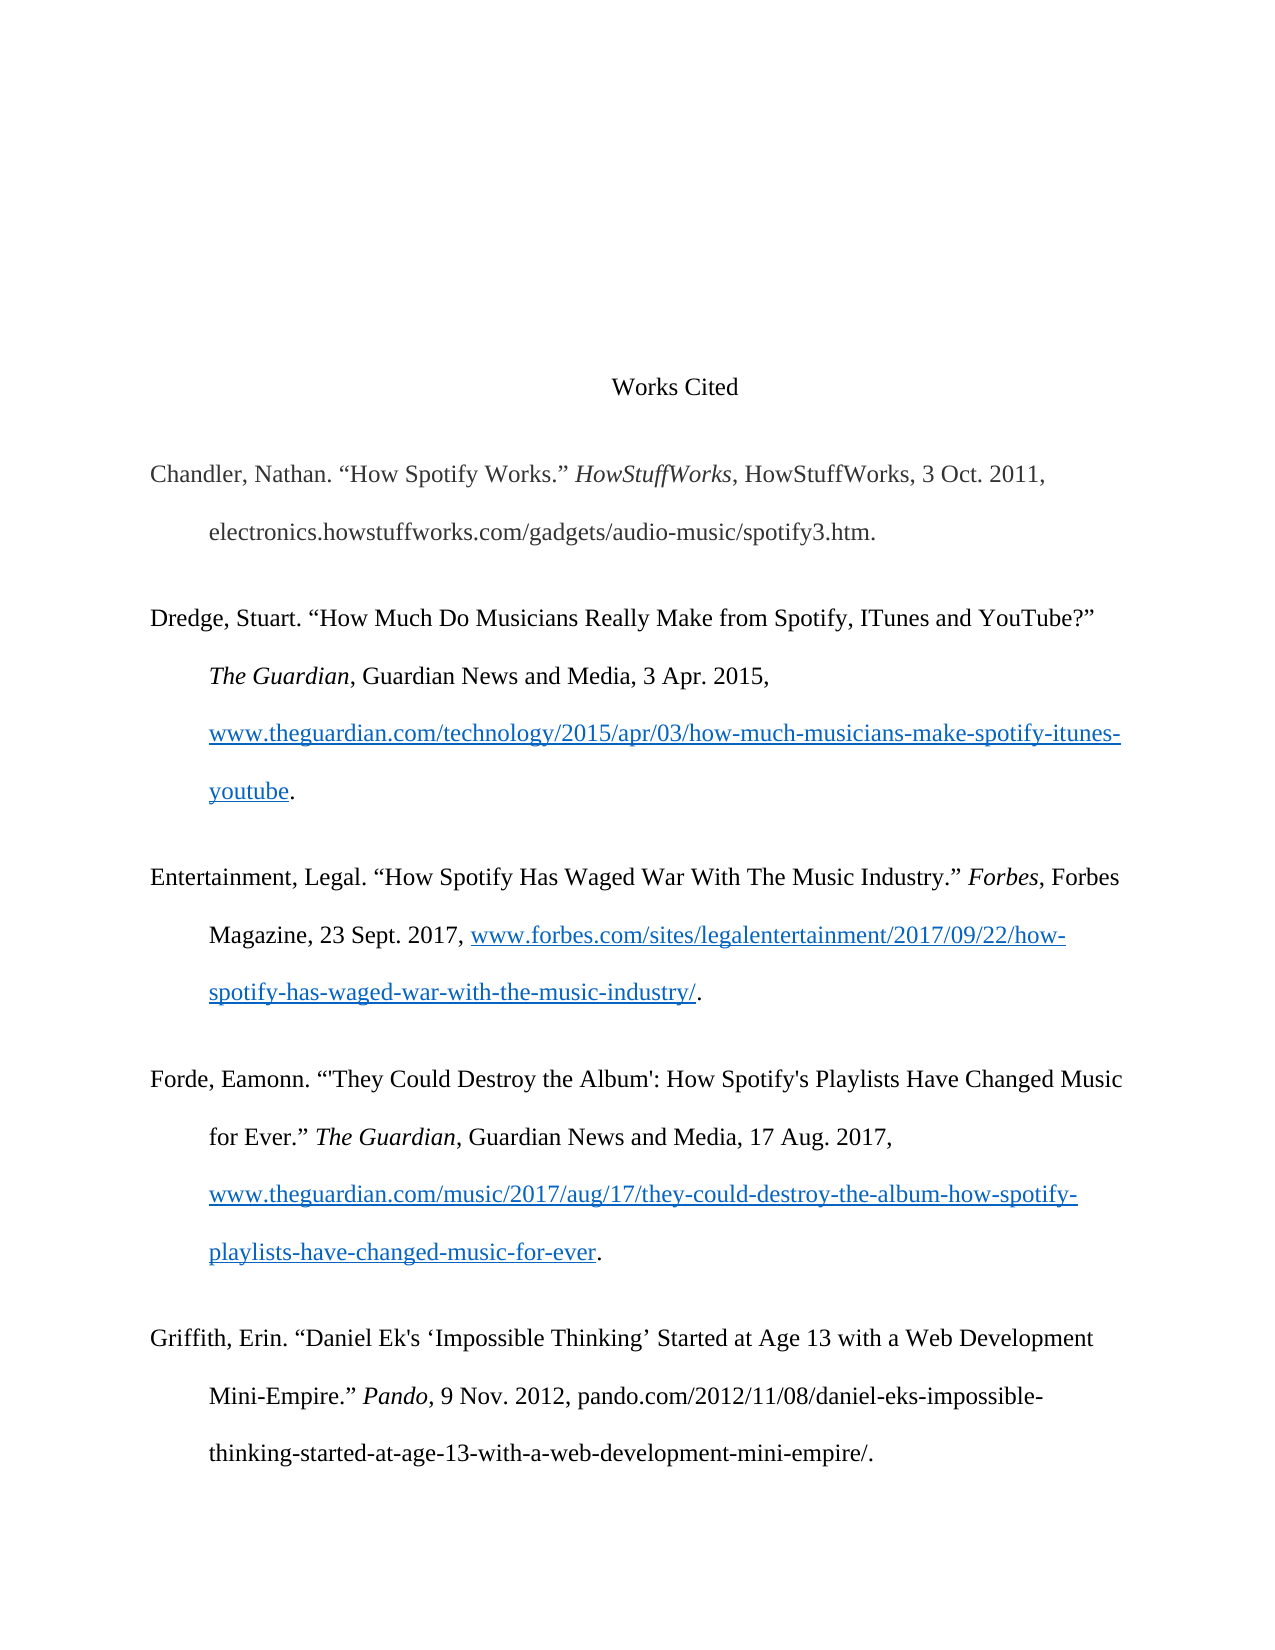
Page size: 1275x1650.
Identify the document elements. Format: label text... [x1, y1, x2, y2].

text Dredge, Stuart. “How Much Do Musicians Really Make from Spotify, ITunes and YouTube?” The Guardian, Guardian News and Media, 3 Apr. 2015, www.theguardian.com/technology/2015/apr/03/how-much-musicians-make-spotify-itunes-youtube. [150, 603, 1125, 804]
text Works Cited [150, 372, 1125, 401]
text Griffith, Erin. “Daniel Ek's ‘Impossible Thinking’ Started at Age 13 with a Web Development Mini-Empire.” Pando, 9 Nov. 2012, pando.com/2012/11/08/daniel-eks-impossible-thinking-started-at-age-13-with-a-web-development-mini-empire/. [150, 1323, 1125, 1467]
text Forde, Eamonn. “'They Could Destroy the Album': How Spotify's Playlists Have Changed Music for Ever.” The Guardian, Guardian News and Media, 17 Aug. 2017, www.theguardian.com/music/2017/aug/17/they-could-destroy-the-album-how-spotify-playlists-have-changed-music-for-ever. [150, 1064, 1125, 1265]
text Chandler, Nathan. “How Spotify Works.” HowStuffWorks, HowStuffWorks, 3 Oct. 2011, electronics.howstuffworks.com/gadgets/audio-music/spotify3.htm. [150, 459, 1125, 545]
text Entertainment, Legal. “How Spotify Has Waged War With The Music Industry.” Forbes, Forbes Magazine, 23 Sept. 2017, www.forbes.com/sites/legalentertainment/2017/09/22/how-spotify-has-waged-war-with-the-music-industry/. [150, 862, 1125, 1006]
